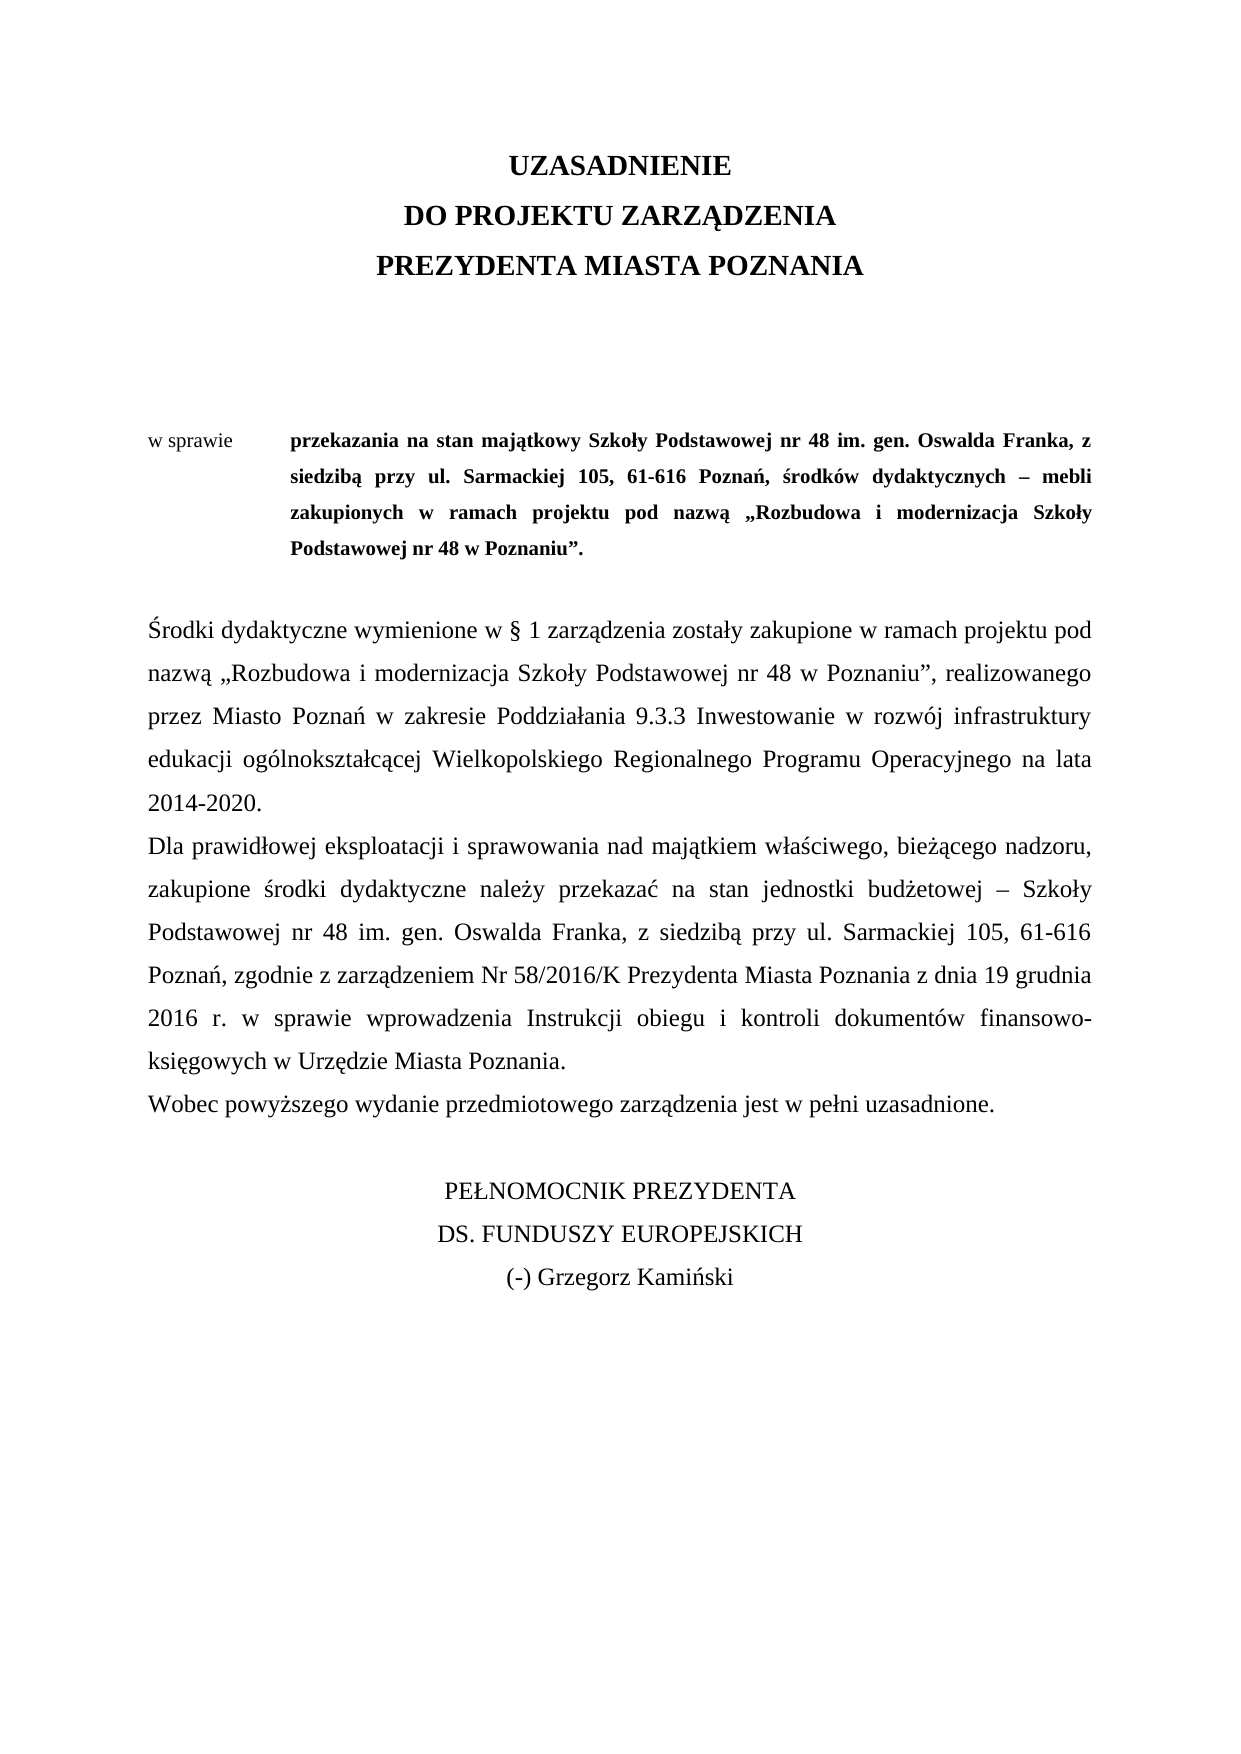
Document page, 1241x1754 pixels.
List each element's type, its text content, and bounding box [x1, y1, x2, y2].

text Dla prawidłowej eksploatacji i sprawowania nad majątkiem właściwego, bieżącego nadzoru, zakupione środki dydaktyczne należy przekazać na stan jednostki budżetowej – Szkoły Podstawowej nr 48 im. gen. Oswalda Franka, z siedzibą przy ul. Sarmackiej 105, 61-616 Poznań, zgodnie z zarządzeniem Nr 58/2016/K Prezydenta Miasta Poznania z dnia 19 grudnia 2016 r. w sprawie wprowadzenia Instrukcji obiegu i kontroli dokumentów finansowo-księgowych w Urzędzie Miasta Poznania. [148, 831, 1093, 1075]
text DS. FUNDUSZY EUROPEJSKICH [148, 1219, 1093, 1248]
text PEŁNOMOCNIK PREZYDENTA [148, 1176, 1093, 1204]
subtitle PREZYDENTA MIASTA POZNANIA [148, 248, 1093, 282]
subtitle UZASADNIENIE [148, 148, 1093, 181]
table_header w sprawie [136, 428, 279, 572]
text (-) Grzegorz Kamiński [148, 1262, 1093, 1291]
text Środki dydaktyczne wymienione w § 1 zarządzenia zostały zakupione w ramach projektu pod nazwą „Rozbudowa i modernizacja Szkoły Podstawowej nr 48 w Poznaniu”, realizowanego przez Miasto Poznań w zakresie Poddziałania 9.3.3 Inwestowanie w rozwój infrastruktury edukacji ogólnokształcącej Wielkopolskiego Regionalnego Programu Operacyjnego na lata 2014-2020. [148, 615, 1093, 816]
text Wobec powyższego wydanie przedmiotowego zarządzenia jest w pełni uzasadnione. [148, 1089, 1093, 1118]
table_header przekazania na stan majątkowy Szkoły Podstawowej nr 48 im. gen. Oswalda Franka, z siedzibą przy ul. Sarmackiej 105, 61-616 Poznań, środków dydaktycznych – mebli zakupionych w ramach projektu pod nazwą „Rozbudowa i modernizacja Szkoły Podstawowej nr 48 w Poznaniu”. [279, 428, 1104, 572]
subtitle DO PROJEKTU ZARZĄDZENIA [148, 198, 1093, 231]
